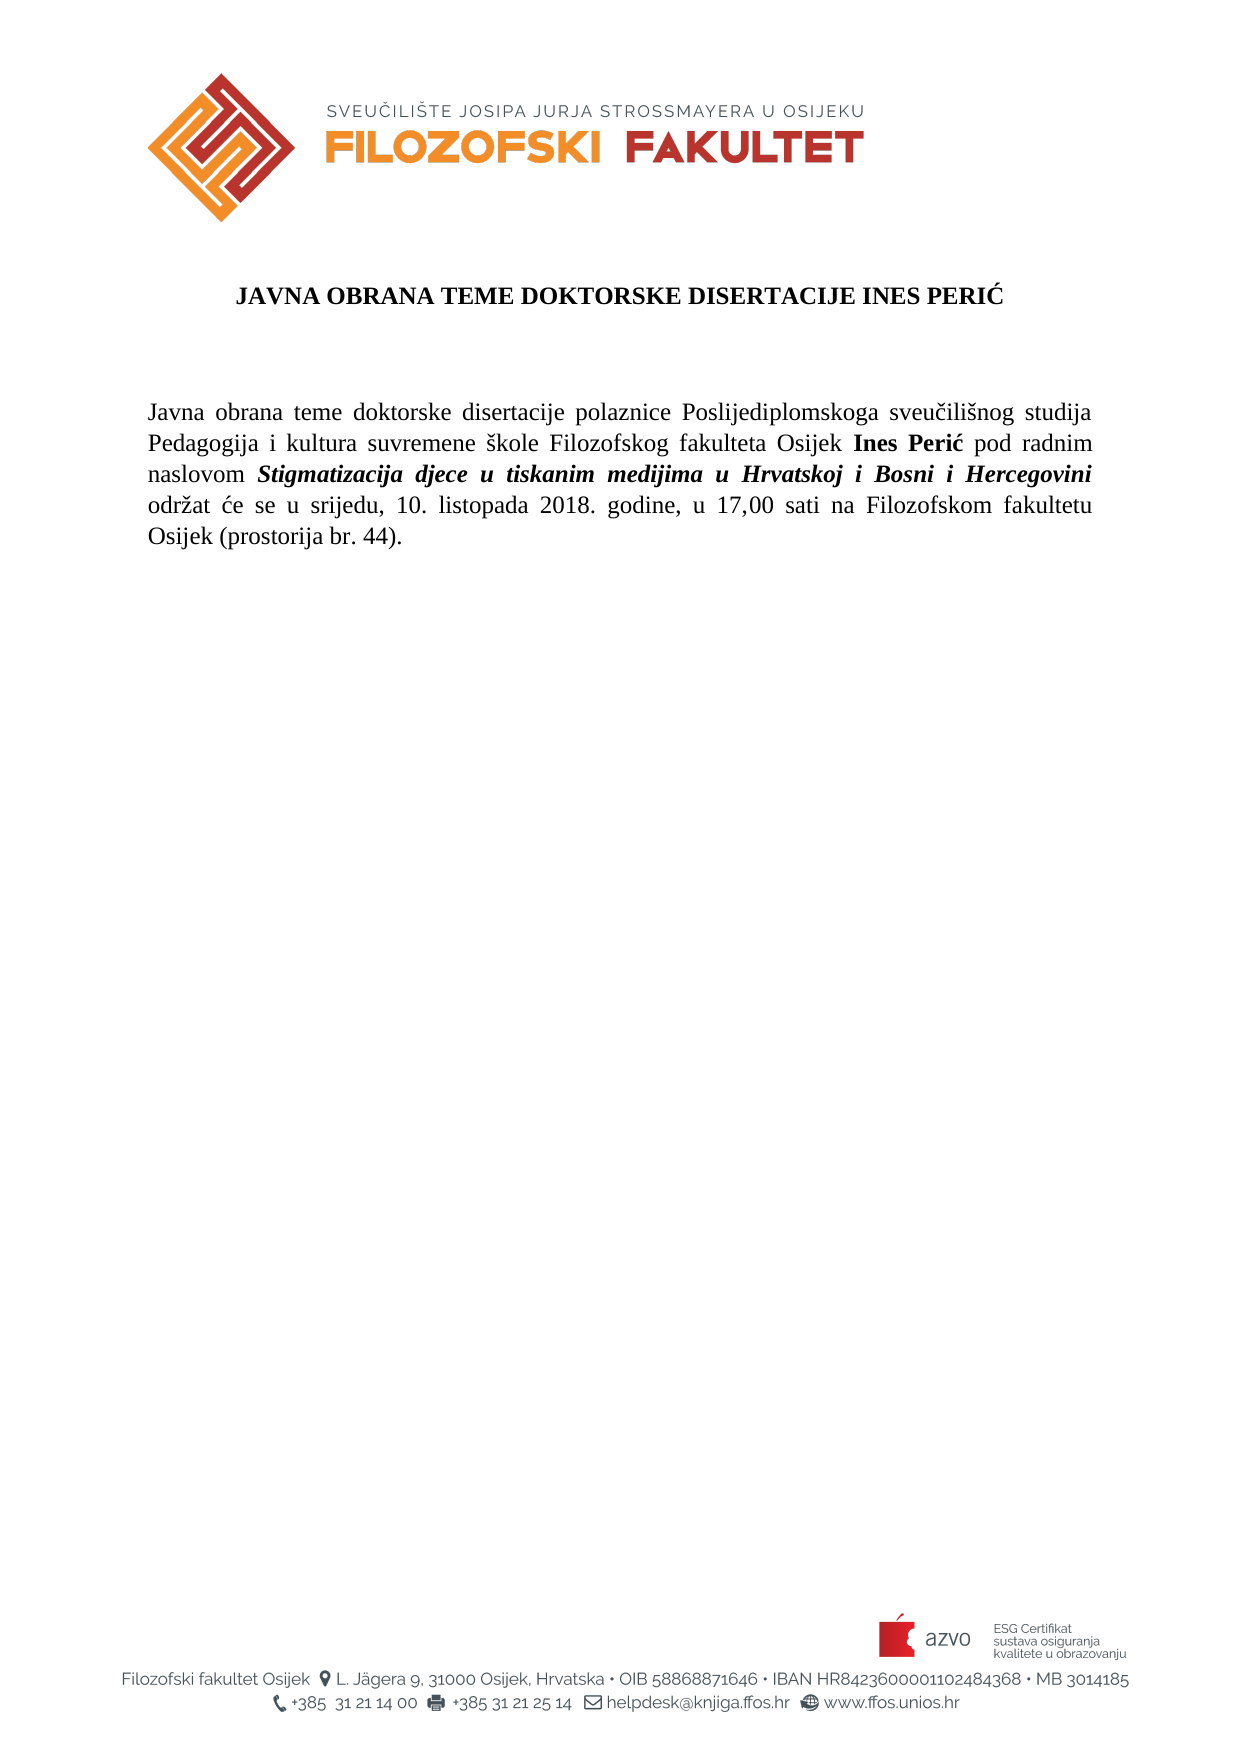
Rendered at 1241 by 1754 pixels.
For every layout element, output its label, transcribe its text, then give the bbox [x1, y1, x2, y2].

text Javna obrana teme doktorske disertacije polaznice Poslijediplomskoga sveučilišnog studija Pedagogija i kultura suvremene škole Filozofskog fakulteta Osijek Ines Perić pod radnim naslovom Stigmatizacija djece u tiskanim medijima u Hrvatskoj i Bosni i Hercegovini održat će se u srijedu, 10. listopada 2018. godine, u 17,00 sati na Filozofskom fakultetu Osijek (prostorija br. 44). [148, 397, 1093, 550]
picture [111, 73, 1129, 1712]
text JAVNA OBRANA TEME DOKTORSKE DISERTACIJE INES PERIĆ [148, 281, 1093, 310]
